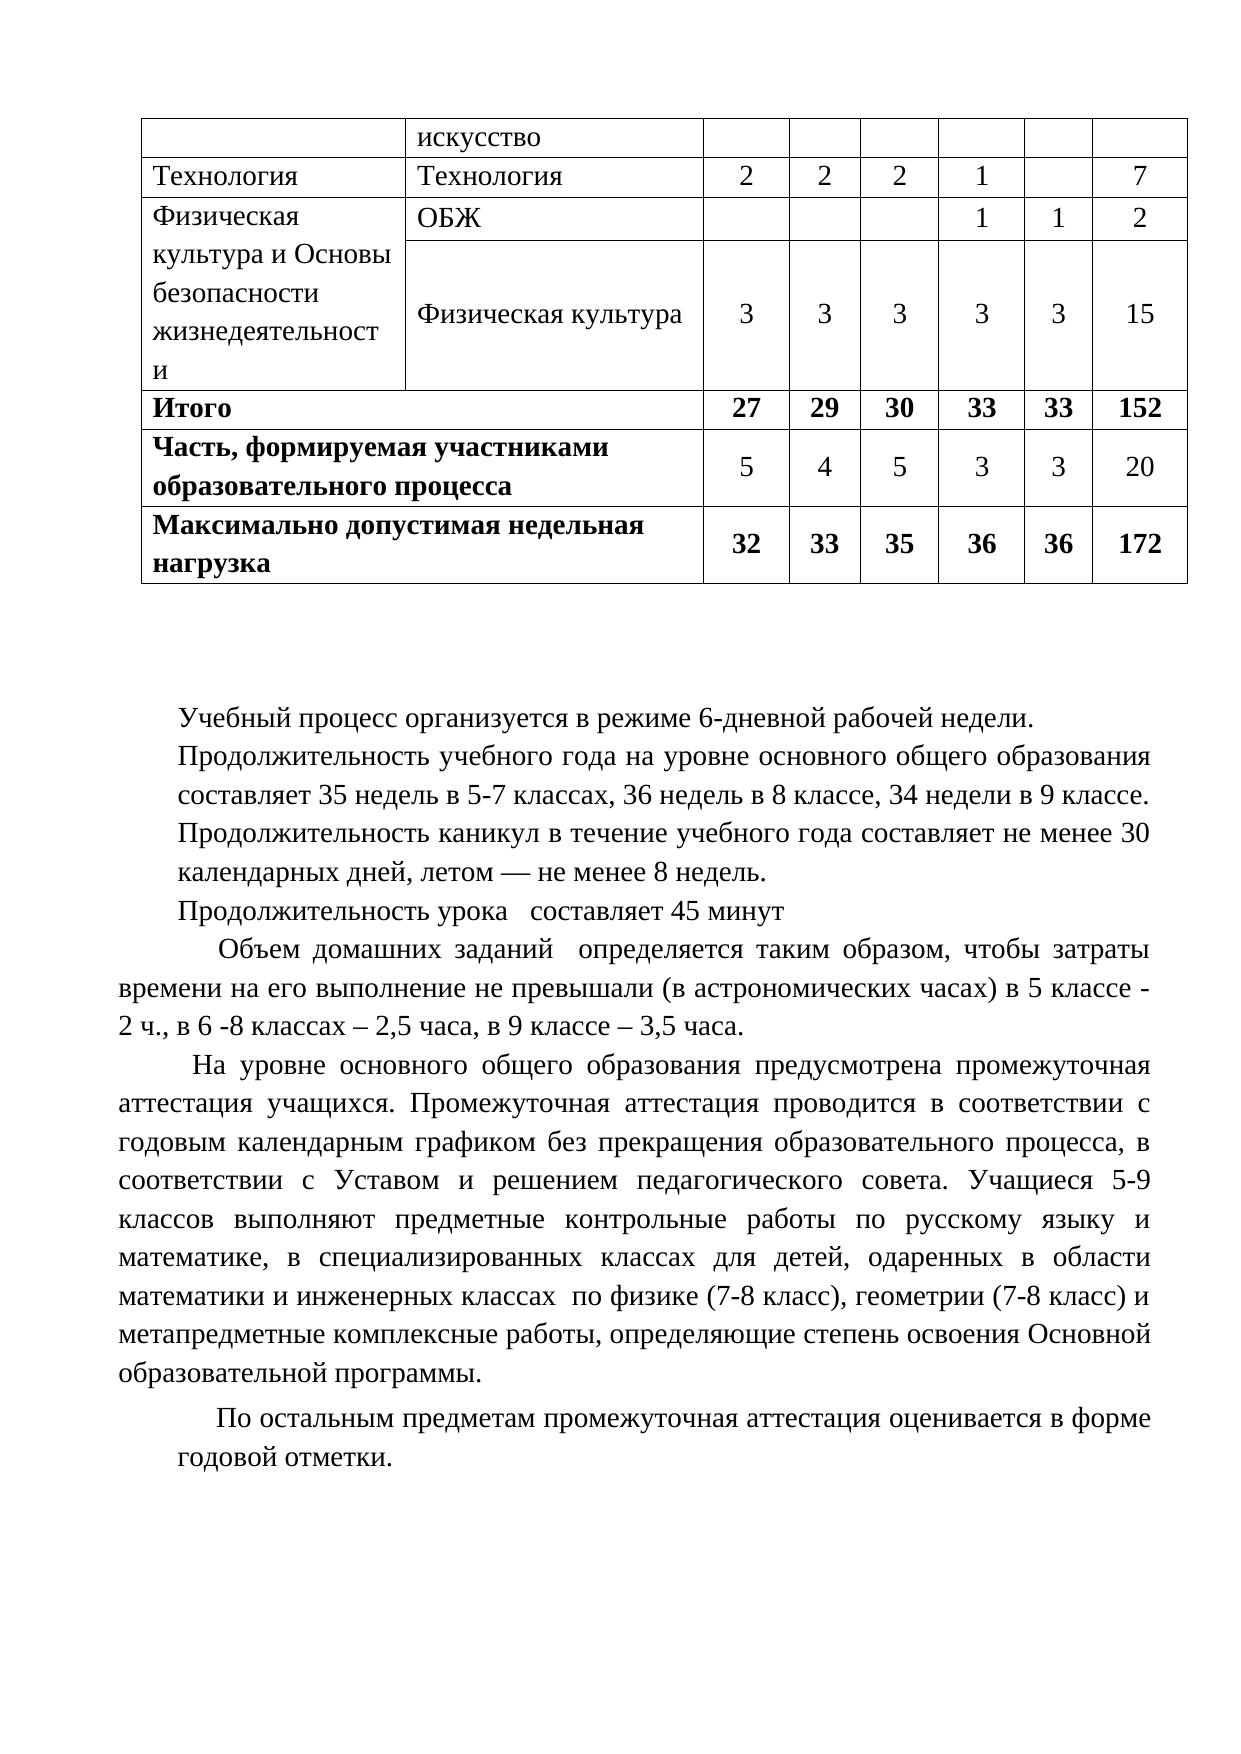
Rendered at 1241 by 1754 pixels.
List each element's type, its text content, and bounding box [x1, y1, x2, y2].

text Продолжительность учебного года на уровне основного общего образования составляет 35 недель в 5-7 классах, 36 недель в 8 классе, 34 недели в 9 классе. [177, 738, 1152, 811]
text На уровне основного общего образования предусмотрена промежуточная аттестация учащихся. Промежуточная аттестация проводится в соответствии с годовым календарным графиком без прекращения образовательного процесса, в соответствии с Уставом и решением педагогического совета. Учащиеся 5-9 классов выполняют предметные контрольные работы по русскому языку и математике, в специализированных классах для детей, одаренных в области математики и инженерных классах по физике (7-8 класс), геометрии (7-8 класс) и метапредметные комплексные работы, определяющие степень освоения Основной образовательной программы. [118, 1047, 1152, 1389]
table_cell 5 [861, 430, 938, 506]
table_cell Итого [142, 391, 703, 428]
table_cell 3 [861, 241, 938, 389]
table_cell 2 [704, 158, 789, 197]
table_cell 1 [861, 119, 938, 157]
table_cell 33 [939, 391, 1024, 428]
table_cell 152 [1093, 391, 1187, 428]
text Учебный процесс организуется в режиме 6-дневной рабочей недели. [177, 700, 1152, 733]
table_cell [861, 198, 938, 239]
table_cell 36 [939, 507, 1024, 583]
table_cell 3 [704, 241, 789, 389]
table_cell 3 [1025, 430, 1092, 506]
table_cell 4 [1093, 119, 1187, 157]
table_cell 33 [790, 507, 860, 583]
text Объем домашних заданий определяется таким образом, чтобы затраты времени на его выполнение не превышали (в астрономических часах) в 5 классе - 2 ч., в 6 -8 классах – 2,5 часа, в 9 классе – 3,5 часа. [118, 931, 1152, 1042]
table_cell 1 [704, 119, 789, 157]
table_cell 3 [790, 241, 860, 389]
table_cell 2 [1093, 198, 1187, 239]
table_cell 36 [1025, 507, 1092, 583]
table_cell 33 [1025, 391, 1092, 428]
table_cell 1 [1025, 198, 1092, 239]
text По остальным предметам промежуточная аттестация оценивается в форме годовой отметки. [177, 1401, 1152, 1473]
table_cell Технология [406, 158, 703, 197]
table_cell 32 [704, 507, 789, 583]
table_cell 7 [1093, 158, 1187, 197]
table_cell 1 [790, 119, 860, 157]
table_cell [406, 119, 703, 157]
table_cell 4 [790, 430, 860, 506]
table_cell 2 [790, 158, 860, 197]
table_cell Физическая культура и Основы безопасности жизнедеятельности [142, 198, 405, 389]
table_cell 3 [939, 241, 1024, 389]
table_cell [790, 198, 860, 239]
table_cell Часть, формируемая участниками образовательного процесса [142, 430, 703, 506]
table_cell 1 [939, 198, 1024, 239]
table_cell 20 [1093, 430, 1187, 506]
table_cell [1025, 158, 1092, 197]
table_cell 2 [861, 158, 938, 197]
table_cell 1 [939, 158, 1024, 197]
table_cell Физическая культура [406, 241, 703, 389]
table_cell 35 [861, 507, 938, 583]
table_cell [704, 198, 789, 239]
table_cell 30 [861, 391, 938, 428]
table_cell 27 [704, 391, 789, 428]
table_cell ОБЖ [406, 198, 703, 239]
text Продолжительность каникул в течение учебного года составляет не менее 30 календарных дней, летом — не менее 8 недель. [177, 816, 1152, 888]
table_cell 29 [790, 391, 860, 428]
table_cell 5 [704, 430, 789, 506]
table_cell [1025, 119, 1092, 157]
table_cell 172 [1093, 507, 1187, 583]
table_cell 3 [939, 430, 1024, 506]
table_cell 15 [1093, 241, 1187, 389]
table_cell Технология [142, 158, 405, 197]
table_cell 3 [1025, 241, 1092, 389]
table_cell Максимально допустимая недельная нагрузка [142, 507, 703, 583]
table_cell 1 [939, 119, 1024, 157]
text Продолжительность урока составляет 45 минут [177, 893, 1152, 926]
